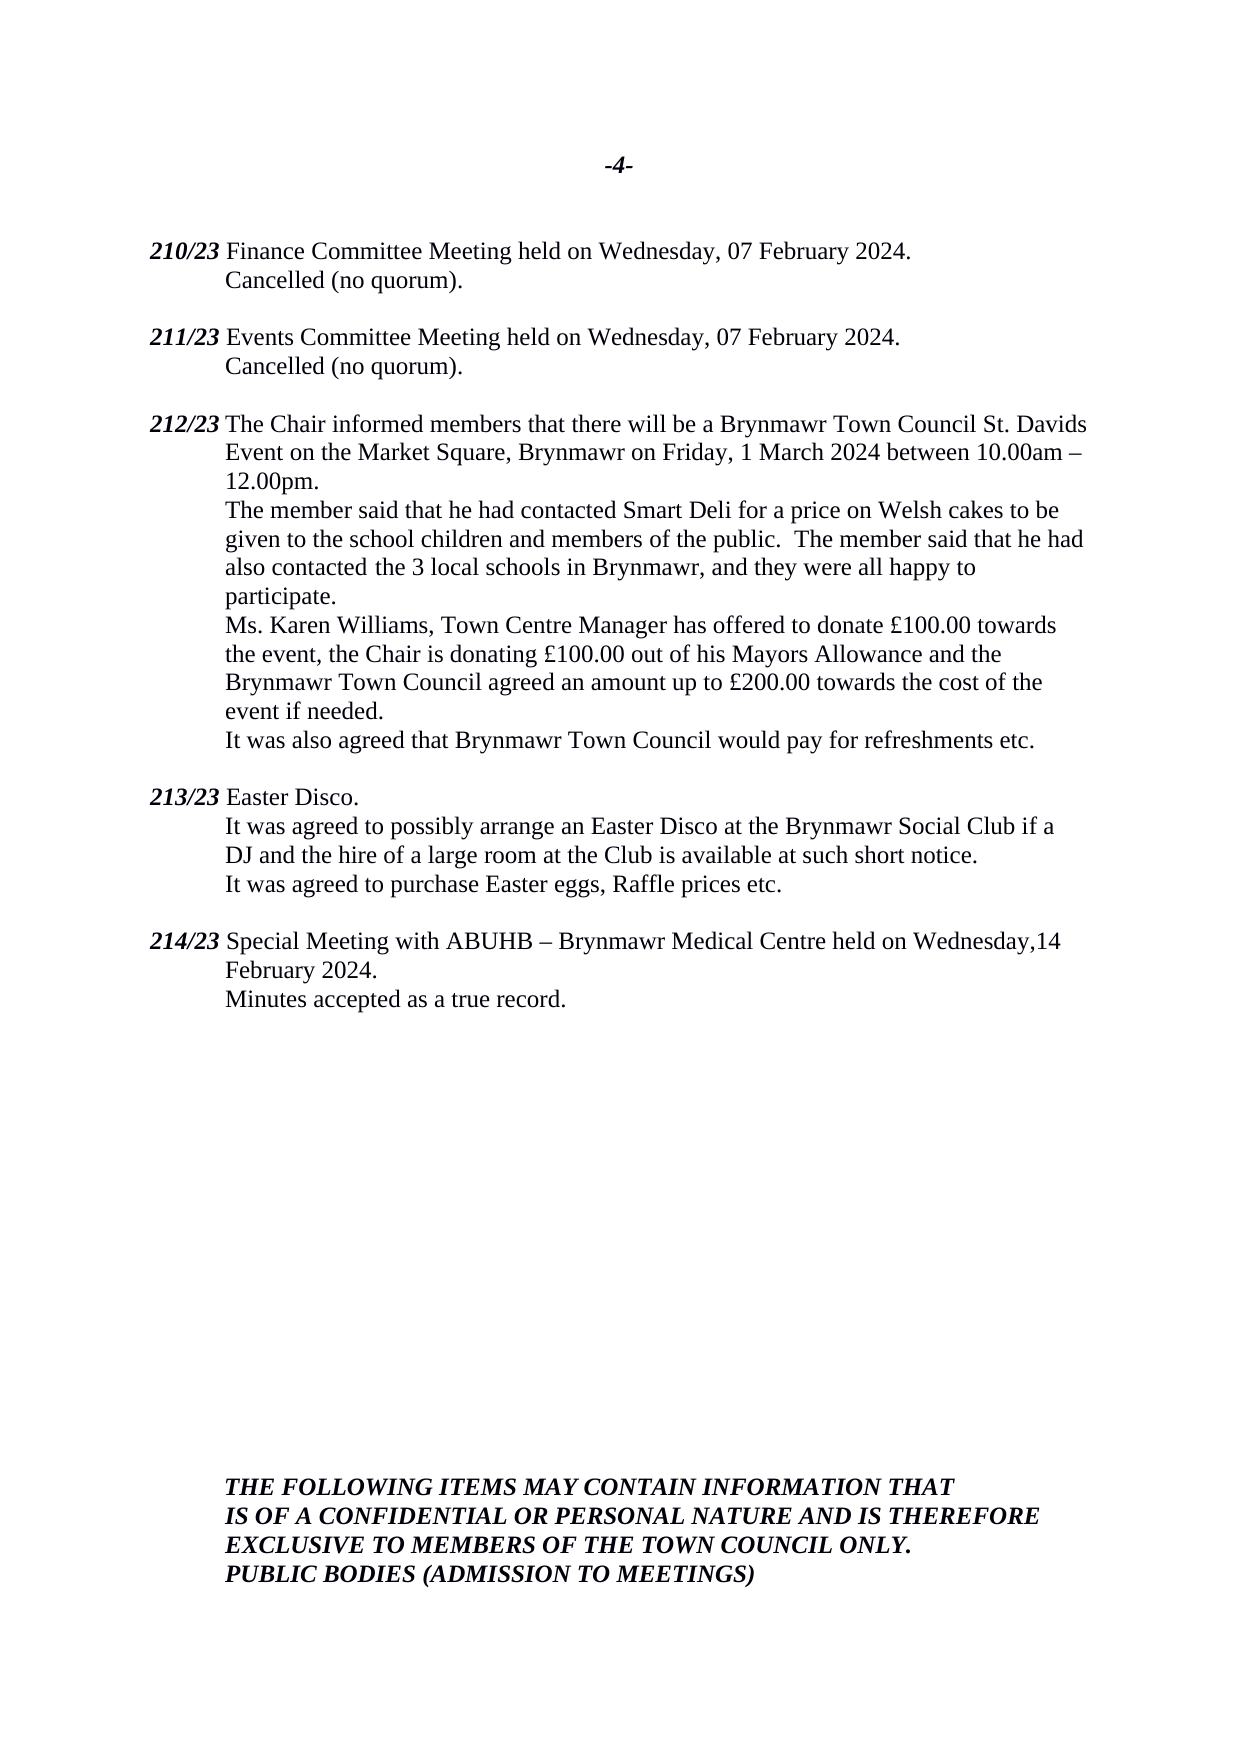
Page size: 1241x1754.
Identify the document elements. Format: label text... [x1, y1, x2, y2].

text 211/23 Events Committee Meeting held on Wednesday, 07 February 2024. [150, 322, 1090, 351]
text 213/23 Easter Disco. [150, 782, 1090, 811]
text -4- [150, 150, 1090, 179]
text Ms. Karen Williams, Town Centre Manager has offered to donate £100.00 towards the event, the Chair is donating £100.00 out of his Mayors Allowance and the Brynmawr Town Council agreed an amount up to £200.00 towards the cost of the event if needed. [150, 610, 1090, 725]
text Cancelled (no quorum). [150, 351, 1090, 380]
text It was agreed to possibly arrange an Easter Disco at the Brynmawr Social Club if a DJ and the hire of a large room at the Club is available at such short notice. [150, 811, 1090, 869]
text PUBLIC BODIES (ADMISSION TO MEETINGS) [150, 1559, 1090, 1587]
text The member said that he had contacted Smart Deli for a price on Welsh cakes to be given to the school children and members of the public. The member said that he had also contacted the 3 local schools in Brynmawr, and they were all happy to participate. [150, 495, 1090, 610]
text 210/23 Finance Committee Meeting held on Wednesday, 07 February 2024. [150, 236, 1090, 265]
text Minutes accepted as a true record. [150, 984, 1090, 1012]
text It was agreed to purchase Easter eggs, Raffle prices etc. [150, 869, 1090, 897]
text 214/23 Special Meeting with ABUHB – Brynmawr Medical Centre held on Wednesday,14 February 2024. [150, 926, 1090, 984]
text It was also agreed that Brynmawr Town Council would pay for refreshments etc. [150, 725, 1090, 754]
text Cancelled (no quorum). [150, 265, 1090, 294]
text THE FOLLOWING ITEMS MAY CONTAIN INFORMATION THAT [150, 1472, 1090, 1501]
text 212/23 The Chair informed members that there will be a Brynmawr Town Council St. Davids Event on the Market Square, Brynmawr on Friday, 1 March 2024 between 10.00am – 12.00pm. [150, 409, 1090, 495]
text IS OF A CONFIDENTIAL OR PERSONAL NATURE AND IS THEREFORE EXCLUSIVE TO MEMBERS OF THE TOWN COUNCIL ONLY. [150, 1501, 1090, 1559]
